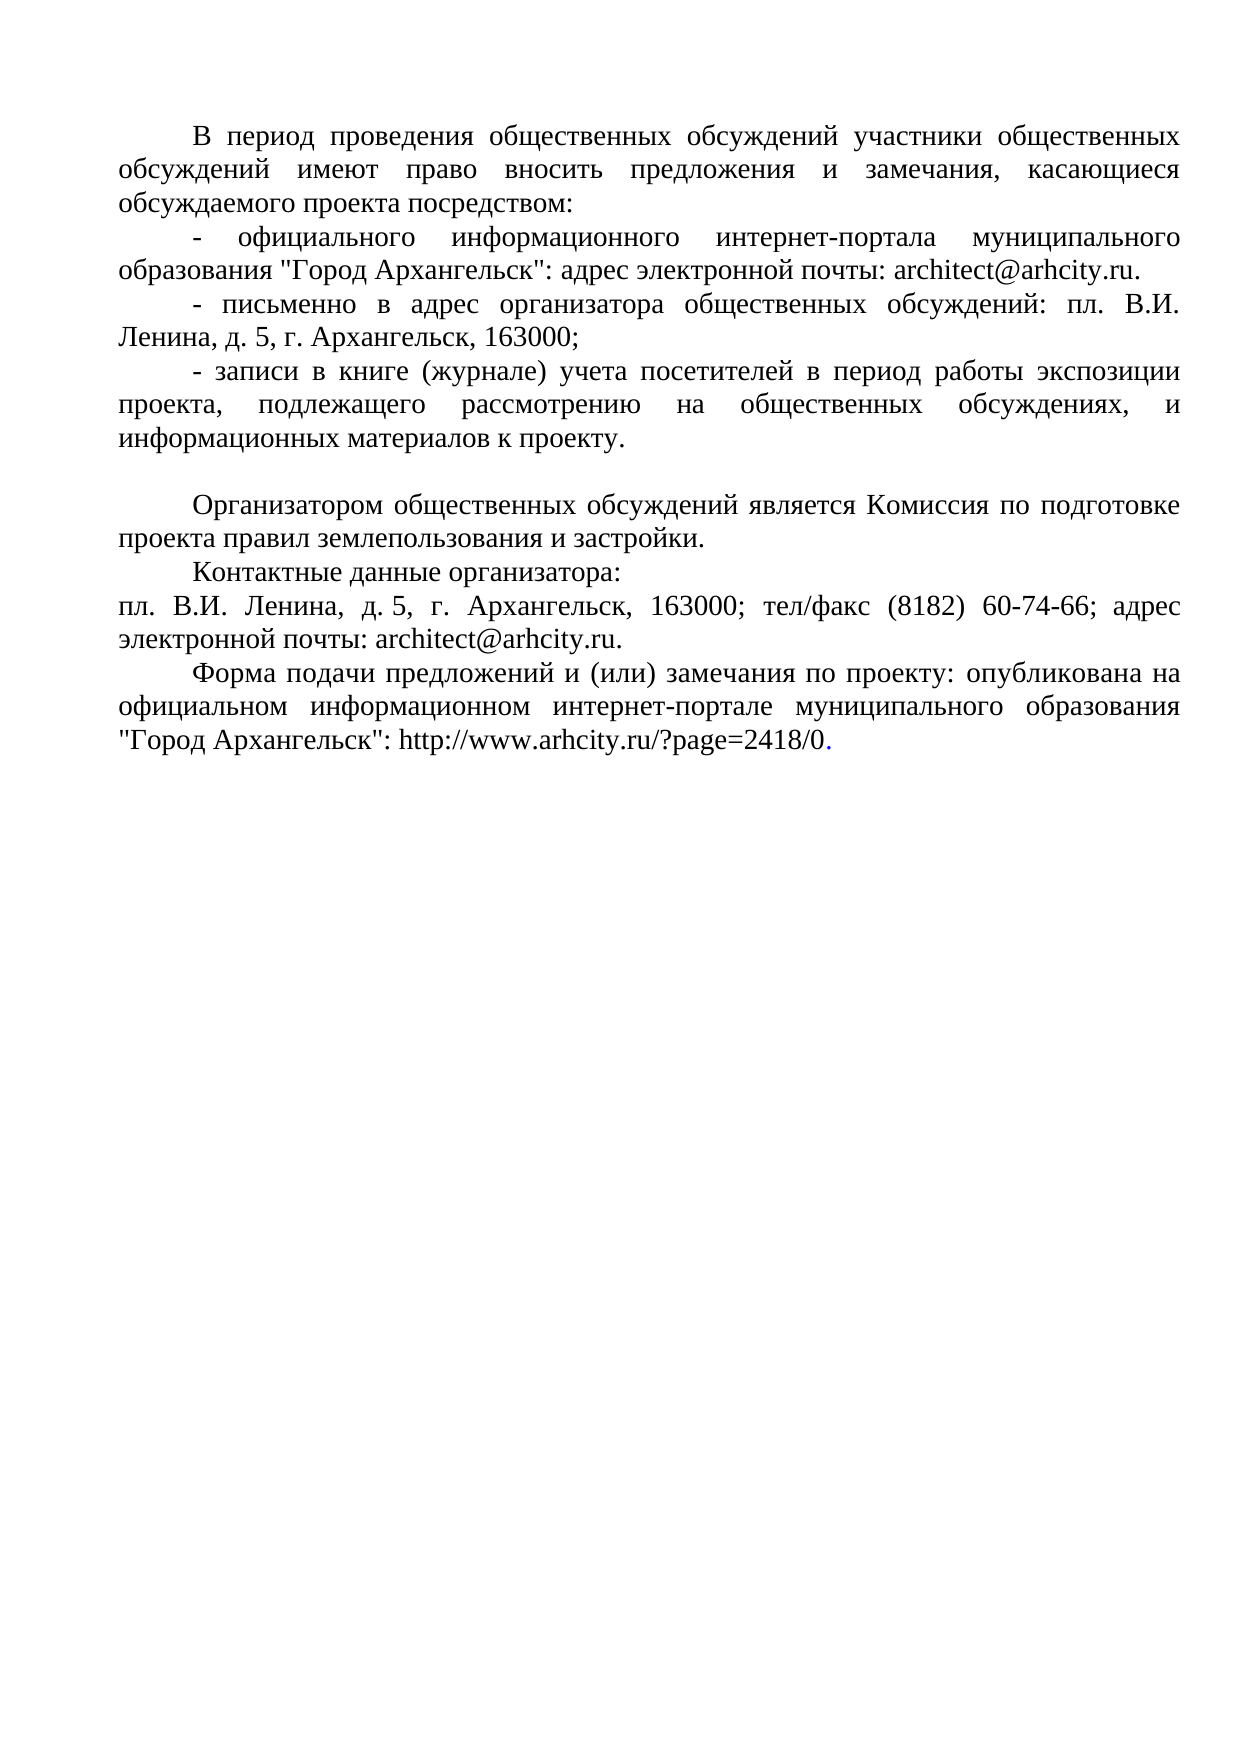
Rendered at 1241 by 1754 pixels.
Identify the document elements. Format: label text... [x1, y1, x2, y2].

text Контактные данные организатора: [118, 554, 1181, 588]
text - официального информационного интернет-портала муниципального образования "Город Архангельск": адрес электронной почты: architect@arhcity.ru. [118, 219, 1181, 286]
text - записи в книге (журнале) учета посетителей в период работы экспозиции проекта, подлежащего рассмотрению на общественных обсуждениях, и информационных материалов к проекту. [118, 353, 1181, 453]
text Организатором общественных обсуждений является Комиссия по подготовке проекта правил землепользования и застройки. [118, 487, 1181, 554]
text - письменно в адрес организатора общественных обсуждений: пл. В.И. Ленина, д. 5, г. Архангельск, 163000; [118, 286, 1181, 353]
text Форма подачи предложений и (или) замечания по проекту: опубликована на официальном информационном интернет-портале муниципального образования "Город Архангельск": http://www.arhcity.ru/?page=2418/0. [118, 655, 1181, 755]
text В период проведения общественных обсуждений участники общественных обсуждений имеют право вносить предложения и замечания, касающиеся обсуждаемого проекта посредством: [118, 118, 1181, 219]
text пл. В.И. Ленина, д. 5, г. Архангельск, 163000; тел/факс (8182) 60-74-66; адрес электронной почты: architect@arhcity.ru. [118, 588, 1181, 655]
